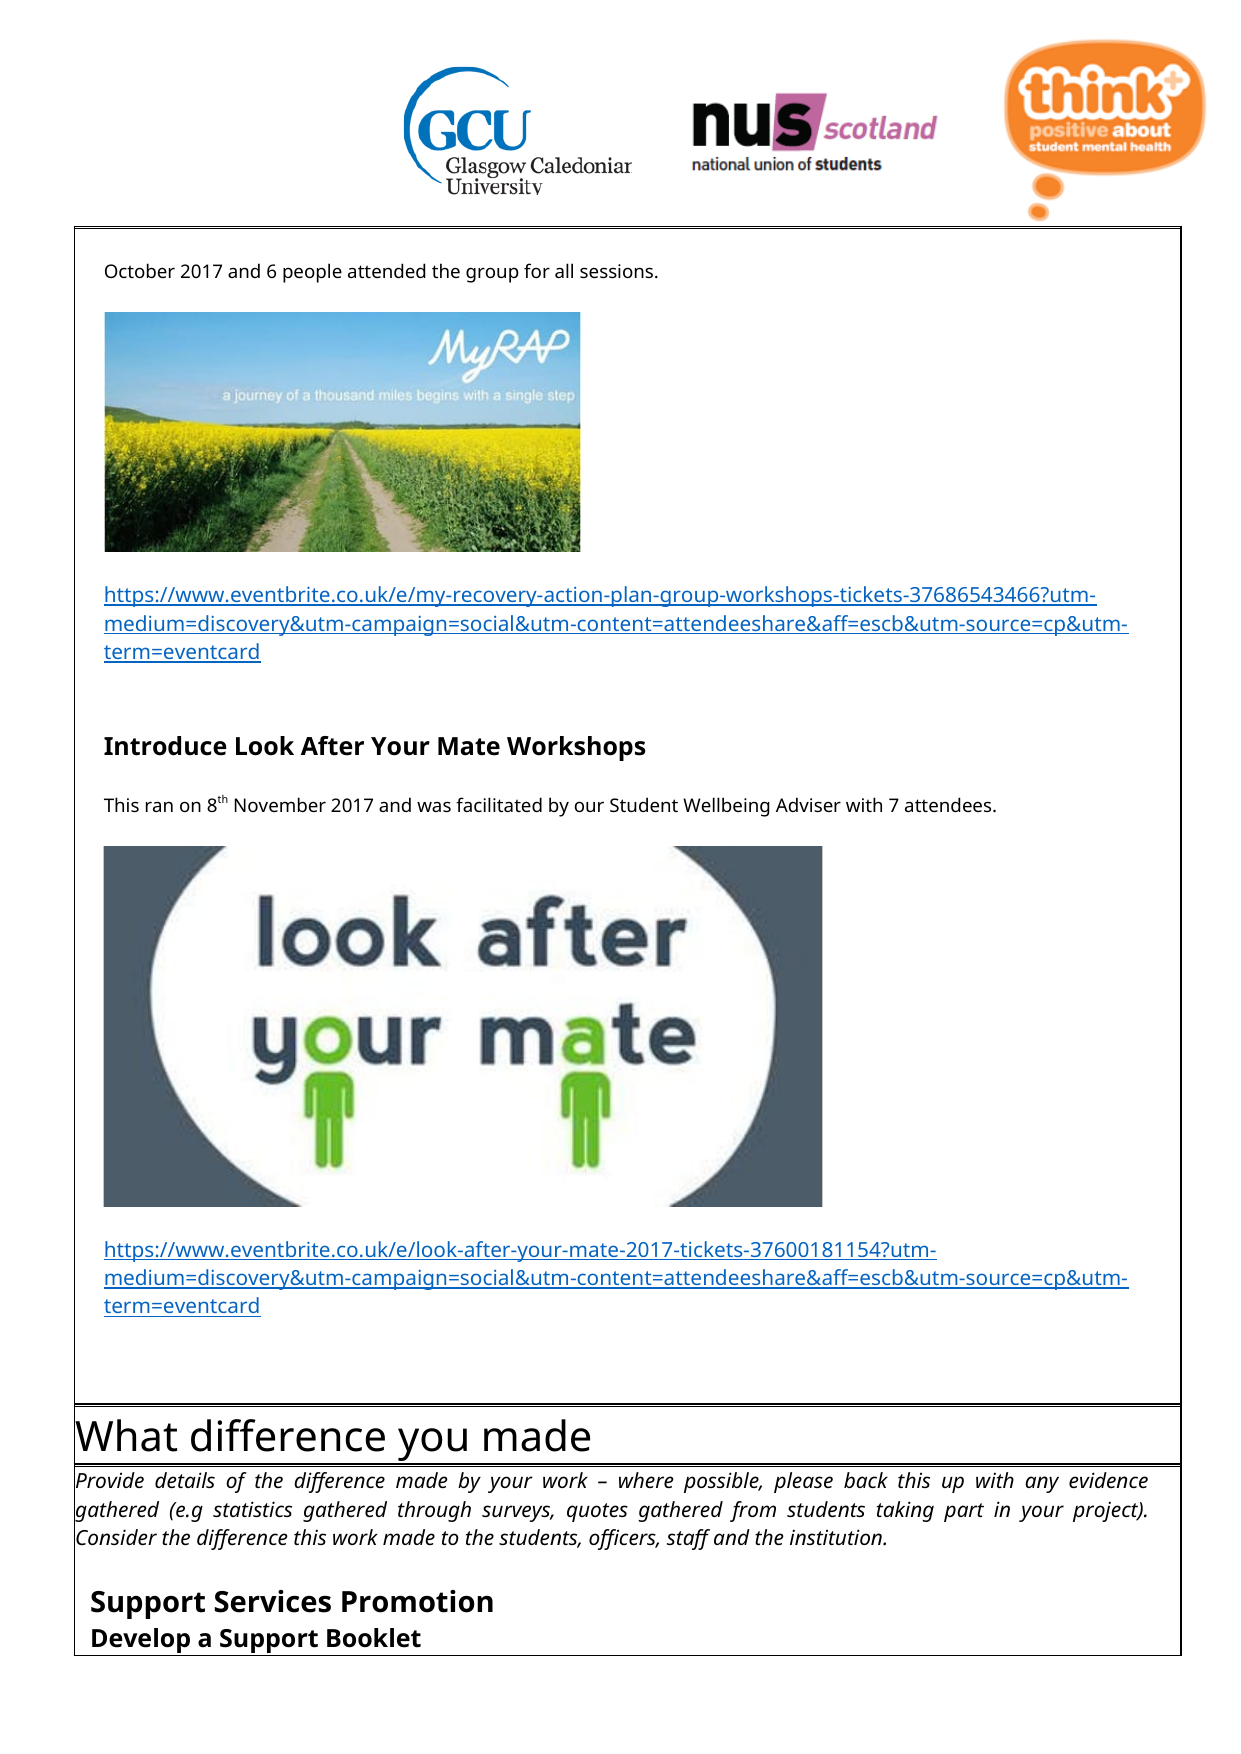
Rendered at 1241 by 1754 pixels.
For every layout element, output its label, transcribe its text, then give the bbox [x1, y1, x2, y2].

picture [403, 66, 632, 195]
picture [103, 846, 823, 1207]
picture [103, 312, 581, 552]
table_cell What difference you made [75, 1407, 1180, 1463]
picture [684, 67, 950, 205]
picture [1002, 33, 1208, 221]
